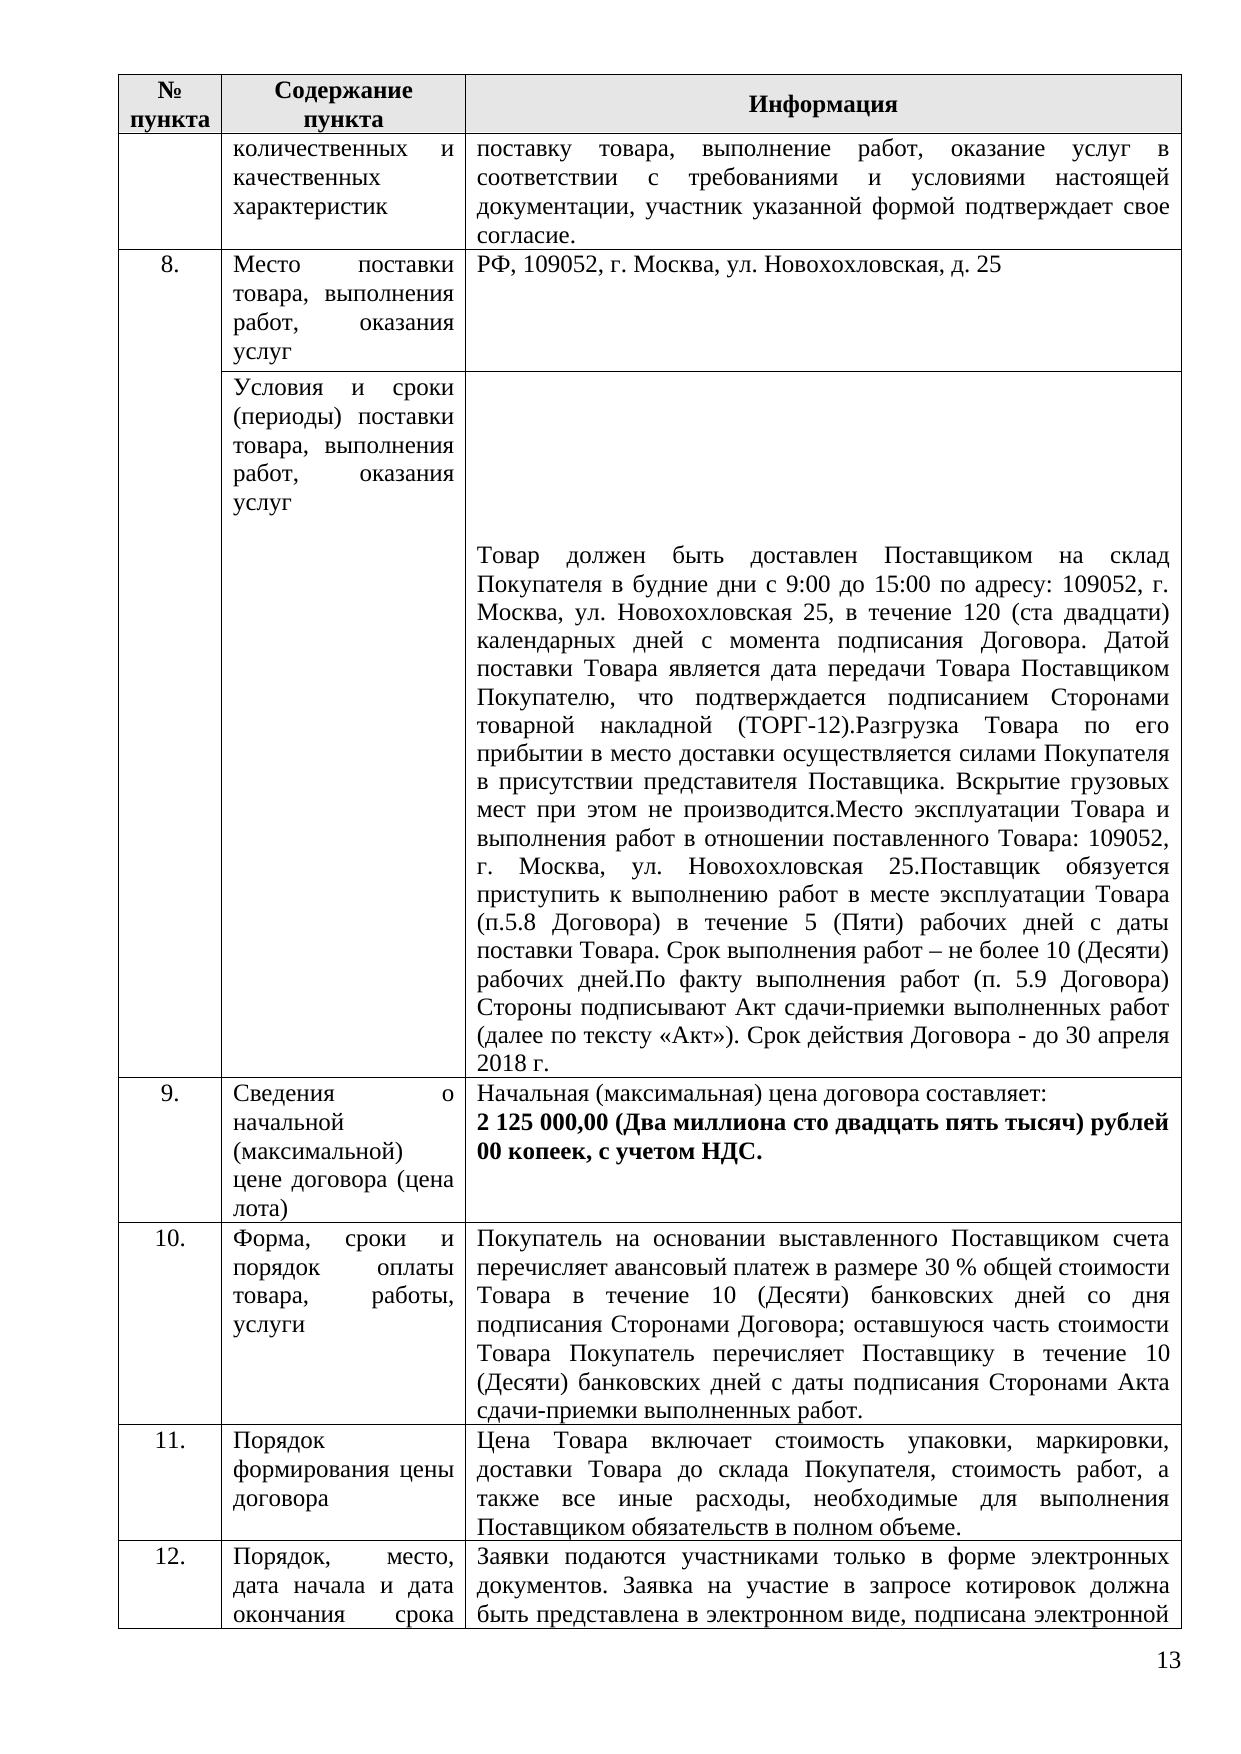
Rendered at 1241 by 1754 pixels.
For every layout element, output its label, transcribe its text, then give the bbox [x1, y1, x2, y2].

table_cell Сведения о начальной (максимальной) цене договора (цена лота) [222, 1078, 465, 1222]
table_cell Место поставки товара, выполнения работ, оказания услуг [222, 250, 465, 371]
table_cell Покупатель на основании выставленного Поставщиком счета перечисляет авансовый платеж в размере % общей стоимости Товара в течение со дня подписания Сторонами Договора; оставшуюся часть стоимости Товара Покупатель перечисляет Поставщику в течение с даты подписания Сторонами Акта сдачи-приемки выполненных работ. [466, 1223, 1181, 1424]
table_cell Условия и сроки (периоды) поставки товара, выполнения работ, оказания услуг [222, 372, 465, 1077]
table_header Содержание пункта [222, 75, 465, 132]
table_cell 8. [119, 250, 221, 1077]
table_cell 9. [119, 1078, 221, 1222]
table_cell Цена Товара включает стоимость упаковки, маркировки, доставки Товара до склада Покупателя, стоимость работ, а также все иные расходы, необходимые для выполнения Поставщиком обязательств в полном объеме. [466, 1425, 1181, 1540]
table_cell 12. [119, 1541, 221, 1628]
table_cell 7. [119, 134, 221, 248]
table_cell РФ, 109052, г. Москва, ул. Новохохловская, д. 25 [466, 250, 1181, 371]
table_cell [222, 134, 465, 248]
table_header № пункта [119, 75, 221, 132]
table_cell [466, 1541, 1181, 1628]
table_cell 10. [119, 1223, 221, 1424]
table_cell 11. [119, 1425, 221, 1540]
table_cell Форма, сроки и порядок оплаты товара, работы, услуги [222, 1223, 465, 1424]
table_header Информация [466, 75, 1181, 132]
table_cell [222, 1541, 465, 1628]
table_cell Начальная (максимальная) цена договора составляет: 2 125 000,00 (Два миллиона сто двадцать пять тысяч) рублей 00 копеек, с учетом НДС. [466, 1078, 1181, 1222]
table_cell Порядок формирования цены договора [222, 1425, 465, 1540]
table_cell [466, 134, 1181, 248]
